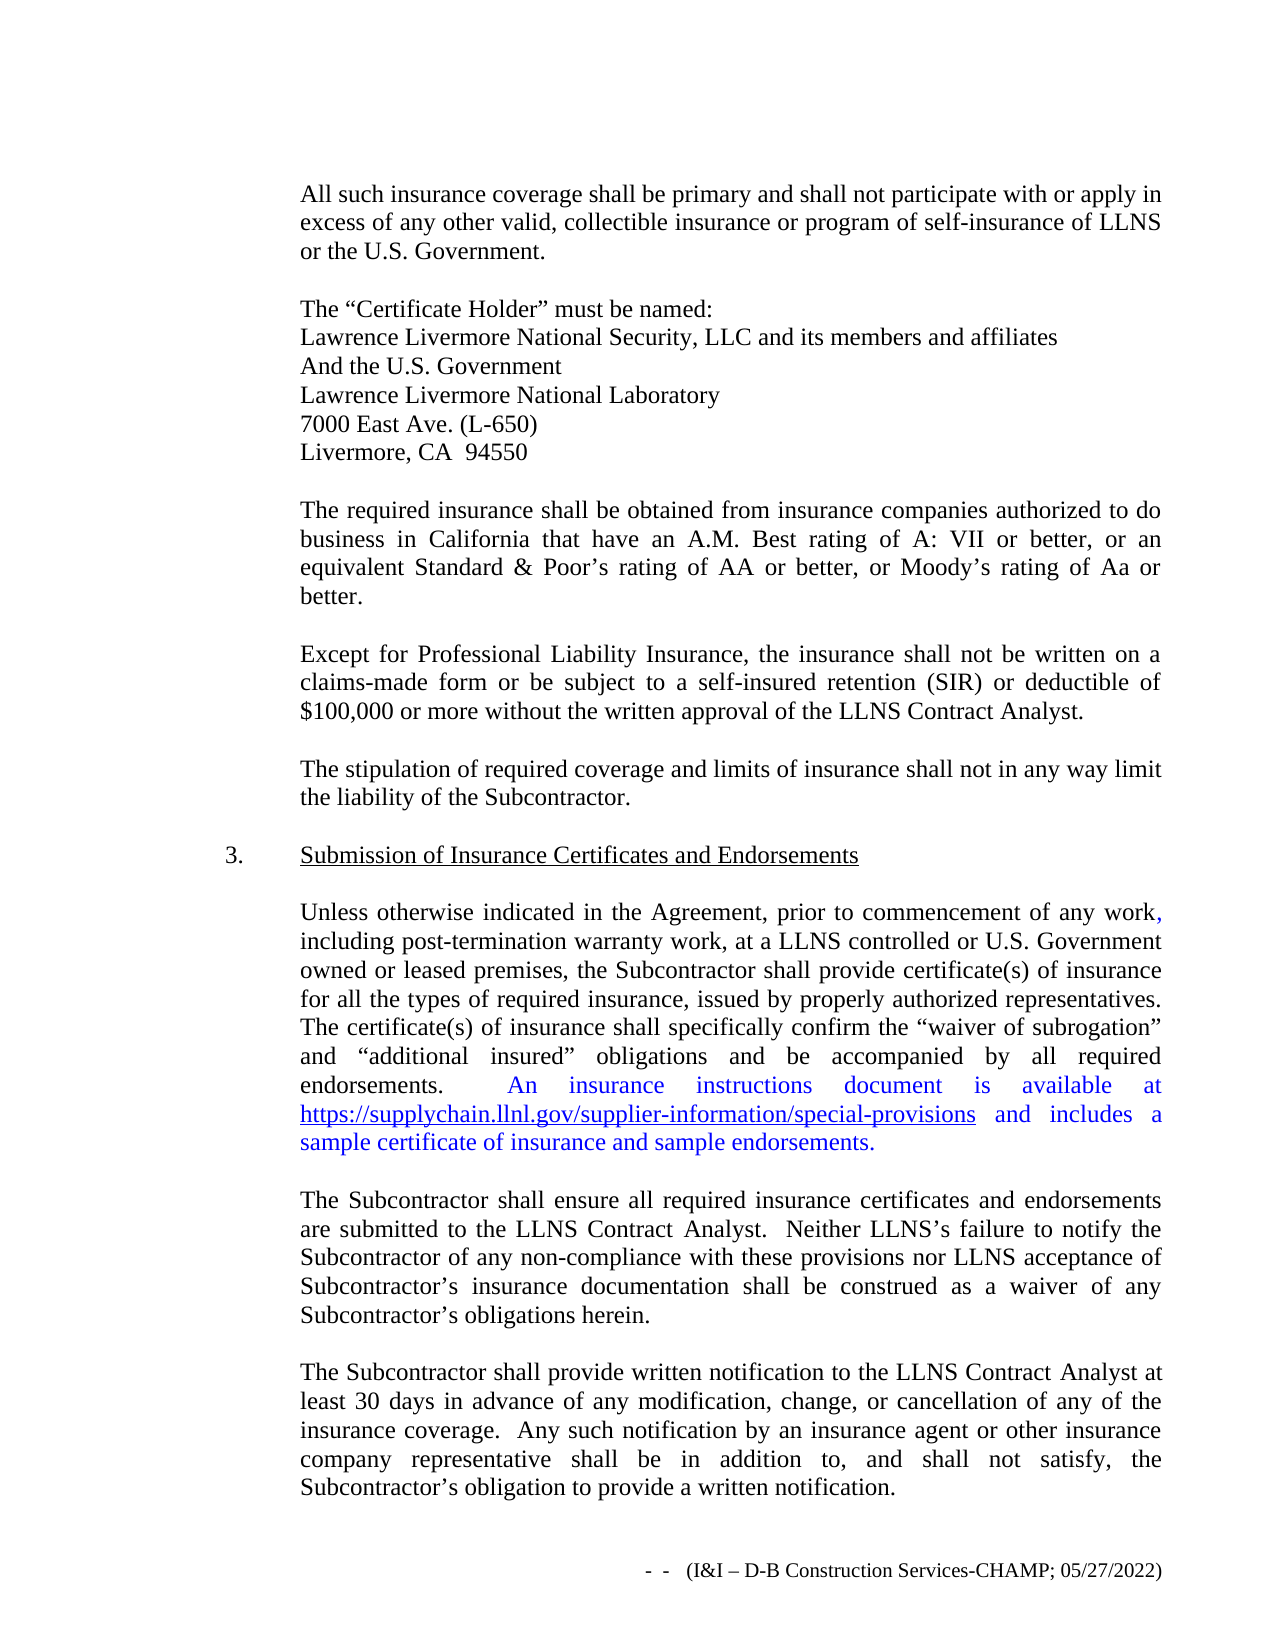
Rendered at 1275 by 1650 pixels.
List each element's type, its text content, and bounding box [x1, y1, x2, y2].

text Lawrence Livermore National Laboratory [300, 380, 1162, 409]
text All such insurance coverage shall be primary and shall not participate with or apply in excess of any other valid, collectible insurance or program of self-insurance of LLNS or the U.S. Government. [300, 179, 1162, 265]
text Except for Professional Liability Insurance, the insurance shall not be written on a claims-made form or be subject to a self-insured retention (SIR) or deductible of $100,000 or more without the written approval of the LLNS Contract Analyst. [300, 639, 1162, 725]
text Lawrence Livermore National Security, LLC and its members and affiliates [300, 322, 1162, 351]
text The stipulation of required coverage and limits of insurance shall not in any way limit the liability of the Subcontractor. [300, 754, 1162, 811]
text The Subcontractor shall ensure all required insurance certificates and endorsements are submitted to the LLNS Contract Analyst. Neither LLNS’s failure to notify the Subcontractor of any non-compliance with these provisions nor LLNS acceptance of Subcontractor’s insurance documentation shall be construed as a waiver of any Subcontractor’s obligations herein. [300, 1185, 1162, 1329]
text And the U.S. Government [300, 351, 1162, 380]
text The Subcontractor shall provide written notification to the LLNS Contract Analyst at least 30 days in advance of any modification, change, or cancellation of any of the insurance coverage. Any such notification by an insurance agent or other insurance company representative shall be in addition to, and shall not satisfy, the Subcontractor’s obligation to provide a written notification. [300, 1357, 1162, 1501]
text The required insurance shall be obtained from insurance companies authorized to do business in California that have an A.M. Best rating of A: VII or better, or an equivalent Standard & Poor’s rating of AA or better, or Moody’s rating of Aa or better. [300, 495, 1162, 610]
text 3. Submission of Insurance Certificates and Endorsements [225, 840, 1162, 869]
text Unless otherwise indicated in the Agreement, prior to commencement of any work, including post-termination warranty work, at a LLNS controlled or U.S. Government owned or leased premises, the Subcontractor shall provide certificate(s) of insurance for all the types of required insurance, issued by properly authorized representatives. The certificate(s) of insurance shall specifically confirm the “waiver of subrogation” and “additional insured” obligations and be accompanied by all required endorsements. An insurance instructions document is available at https://supplychain.llnl.gov/supplier-information/special-provisions and includes a sample certificate of insurance and sample endorsements. [300, 897, 1162, 1156]
text The “Certificate Holder” must be named: [300, 294, 1162, 322]
text 7000 East Ave. (L-650) [300, 409, 1162, 437]
text Livermore, CA 94550 [300, 437, 1162, 466]
